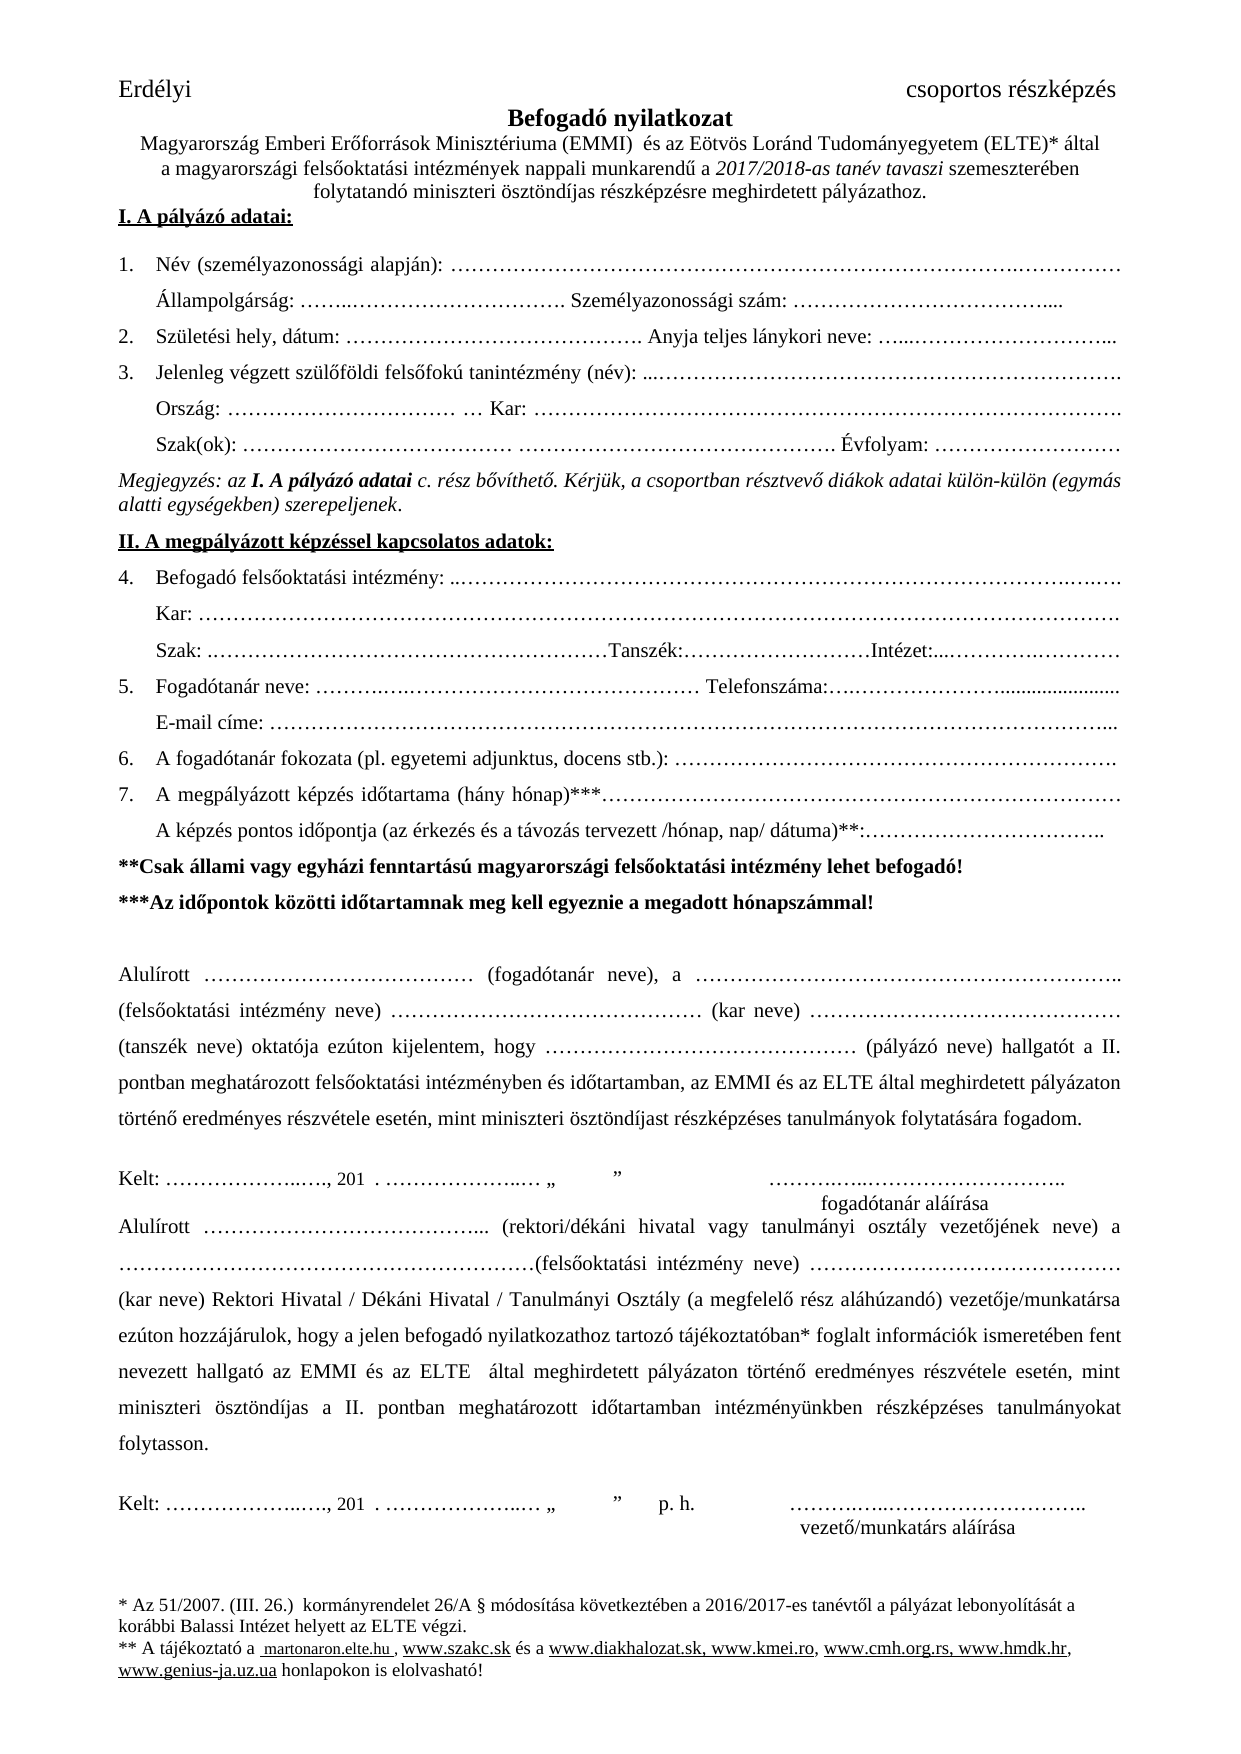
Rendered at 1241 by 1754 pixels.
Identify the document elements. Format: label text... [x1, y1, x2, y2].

list Név (személyazonossági alapján): ……………………………………………………………………….…………… Állampolgárság: ……..…………………………. Személyazonossági szám: ……………………………….... [118, 252, 1122, 312]
list Jelenleg végzett szülőföldi felsőfokú tanintézmény (név): ...…………………………………………………………. Ország: …………………………… … Kar: …………………………………………………………………………. Szak(ok): ………………………………… ………………………………………. Évfolyam: ……………………… [118, 360, 1122, 456]
text E-mail címe: …………………………………………………………………………………………………………... [156, 710, 1122, 734]
text **Csak állami vagy egyházi fenntartású magyarországi felsőoktatási intézmény lehet befogadó! [118, 854, 1122, 878]
text ***Az időpontok közötti időtartamnak meg kell egyeznie a megadott hónapszámmal! [118, 890, 1122, 914]
title a magyarországi felsőoktatási intézmények nappali munkarendű a 2017/2018-as tanév tavaszi szemeszterében folytatandó miniszteri ösztöndíjas részképzésre meghirdetett pályázathoz. [118, 155, 1122, 203]
list Fogadótanár neve: ……….….…………………………………… Telefonszáma:….…………………....................... [118, 674, 1122, 698]
list Születési hely, dátum: ……………………………………. Anyja teljes lánykori neve: …...………………………... [118, 324, 1122, 348]
text Kelt: ………………..…., 201 . ………………..… „ ” ……….…..……………………….. [118, 1166, 1122, 1190]
text Alulírott …………………………………... (rektori/dékáni hivatal vagy tanulmányi osztály vezetőjének neve) a ……………………………………………………(felsőoktatási intézmény neve) ……………………………………… (kar neve) Rektori Hivatal / Dékáni Hivatal / Tanulmányi Osztály (a megfelelő rész aláhúzandó) vezetője/munkatársa ezúton hozzájárulok, hogy a jelen befogadó nyilatkozathoz tartozó tájékoztatóban* foglalt információk ismeretében fent nevezett hallgató az EMMI és az ELTE által meghirdetett pályázaton történő eredményes részvétele esetén, mint miniszteri ösztöndíjas a II. pontban meghatározott időtartamban intézményünkben részképzéses tanulmányokat folytasson. [118, 1214, 1122, 1455]
list A fogadótanár fokozata (pl. egyetemi adjunktus, docens stb.): ………………………………………………………. [118, 746, 1122, 770]
list A megpályázott képzés időtartama (hány hónap)***………………………………………………………………… A képzés pontos időpontja (az érkezés és a távozás tervezett /hónap, nap/ dátuma)**:…………………………….. [118, 782, 1122, 842]
text Kar: ……………………………………………………………………………………………………………………. [155, 601, 1122, 625]
text vezető/munkatárs aláírása [118, 1515, 1122, 1539]
text fogadótanár aláírása [118, 1190, 1122, 1214]
text I. A pályázó adatai: [118, 203, 1122, 228]
text Alulírott ………………………………… (fogadótanár neve), a …………………………………………………….. (felsőoktatási intézmény neve) ……………………………………… (kar neve) ……………………………………… (tanszék neve) oktatója ezúton kijelentem, hogy ……………………………………… (pályázó neve) hallgatót a II. pontban meghatározott felsőoktatási intézményben és időtartamban, az EMMI és az ELTE által meghirdetett pályázaton történő eredményes részvétele esetén, mint miniszteri ösztöndíjast részképzéses tanulmányok folytatására fogadom. [118, 962, 1122, 1130]
list Befogadó felsőoktatási intézmény: ..…………………………………………………………………………….….…. [118, 564, 1122, 589]
text II. A megpályázott képzéssel kapcsolatos adatok: [118, 528, 1122, 553]
text Kelt: ………………..…., 201 . ………………..… „ ” p. h. ……….…..……………………….. [118, 1491, 1122, 1515]
text Megjegyzés: az I. A pályázó adatai c. rész bővíthető. Kérjük, a csoportban résztvevő diákok adatai külön-külön (egymás alatti egységekben) szerepeljenek. [118, 468, 1122, 516]
text Befogadó nyilatkozat [118, 103, 1122, 131]
text Szak: .…………………………………………………Tanszék:………………………Intézet:...………….………… [156, 638, 1122, 662]
title Magyarország Emberi Erőforrások Minisztériuma (EMMI) és az Eötvös Loránd Tudományegyetem (ELTE)* által [118, 131, 1122, 155]
